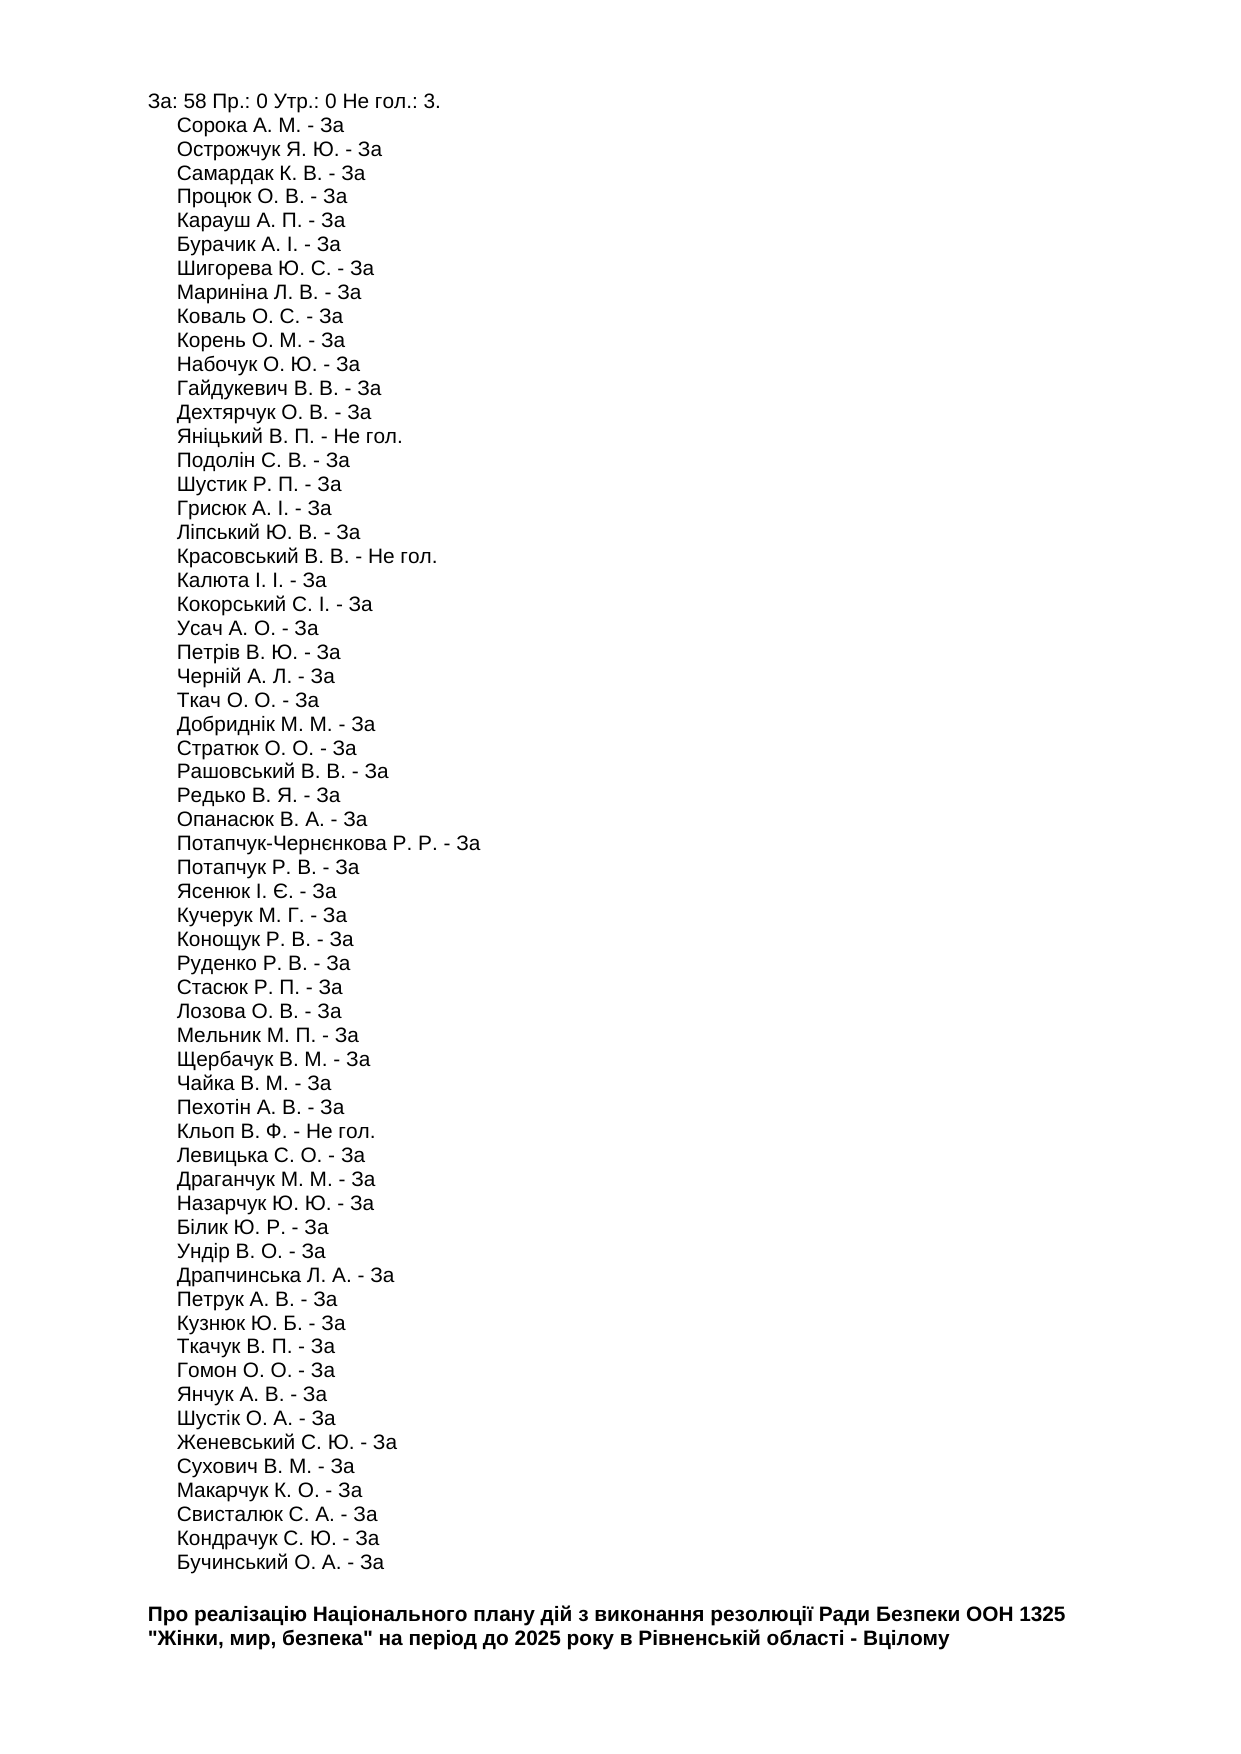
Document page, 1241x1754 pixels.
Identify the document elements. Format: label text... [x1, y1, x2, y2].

text Назарчук Ю. Ю. - За [148, 1191, 1152, 1214]
text Драганчук М. М. - За [148, 1167, 1152, 1191]
text Мариніна Л. В. - За [148, 280, 1152, 304]
text Бучинський О. А. - За [148, 1550, 1152, 1574]
text Опанасюк В. А. - За [148, 807, 1152, 831]
text Ясенюк І. Є. - За [148, 879, 1152, 903]
text Макарчук К. О. - За [148, 1478, 1152, 1502]
text Шигорева Ю. С. - За [148, 256, 1152, 280]
text Ткачук В. П. - За [148, 1334, 1152, 1358]
text Кльоп В. Ф. - Не гол. [148, 1119, 1152, 1143]
text Ундір В. О. - За [148, 1238, 1152, 1262]
text Карауш А. П. - За [148, 208, 1152, 232]
text Петрів В. Ю. - За [148, 639, 1152, 663]
text Самардак К. В. - За [148, 160, 1152, 184]
text Красовський В. В. - Не гол. [148, 544, 1152, 568]
text Стратюк О. О. - За [148, 735, 1152, 759]
text Лозова О. В. - За [148, 999, 1152, 1023]
text Рашовський В. В. - За [148, 759, 1152, 783]
text Грисюк А. І. - За [148, 496, 1152, 520]
text Про реалізацію Національного плану дій з виконання резолюції Ради Безпеки ООН 1325 "Жінки, мир, безпека" на період до 2025 року в Рівненській області - Вцілому [148, 1602, 1152, 1650]
text Кузнюк Ю. Б. - За [148, 1310, 1152, 1334]
text Дехтярчук О. В. - За [148, 400, 1152, 424]
text Острожчук Я. Ю. - За [148, 136, 1152, 160]
text Яніцький В. П. - Не гол. [148, 424, 1152, 448]
text Янчук А. В. - За [148, 1382, 1152, 1406]
text Сорока А. М. - За [148, 112, 1152, 136]
text Процюк О. В. - За [148, 184, 1152, 208]
text Подолін С. В. - За [148, 448, 1152, 472]
text Кокорський С. І. - За [148, 592, 1152, 616]
text Калюта І. І. - За [148, 568, 1152, 592]
text Потапчук-Чернєнкова Р. Р. - За [148, 831, 1152, 855]
text Потапчук Р. В. - За [148, 855, 1152, 879]
text Коваль О. С. - За [148, 304, 1152, 328]
text Бурачик А. І. - За [148, 232, 1152, 256]
text Шустик Р. П. - За [148, 472, 1152, 496]
text Свисталюк С. А. - За [148, 1502, 1152, 1526]
text Набочук О. Ю. - За [148, 352, 1152, 376]
text Драпчинська Л. А. - За [148, 1262, 1152, 1286]
text Сухович В. М. - За [148, 1454, 1152, 1478]
text Петрук А. В. - За [148, 1286, 1152, 1310]
text Женевський С. Ю. - За [148, 1430, 1152, 1454]
text Усач А. О. - За [148, 616, 1152, 639]
text Кучерук М. Г. - За [148, 903, 1152, 927]
text Левицька С. О. - За [148, 1143, 1152, 1167]
text Корень О. М. - За [148, 328, 1152, 352]
text Черній А. Л. - За [148, 663, 1152, 687]
text Добриднік М. М. - За [148, 711, 1152, 735]
text Мельник М. П. - За [148, 1023, 1152, 1047]
text Ткач О. О. - За [148, 687, 1152, 711]
text Руденко Р. В. - За [148, 951, 1152, 975]
text Ліпський Ю. В. - За [148, 520, 1152, 544]
text Гомон О. О. - За [148, 1358, 1152, 1382]
text За: 58 Пр.: 0 Утр.: 0 Не гол.: 3. [148, 88, 1152, 112]
text Конощук Р. В. - За [148, 927, 1152, 951]
text Чайка В. М. - За [148, 1071, 1152, 1095]
text Гайдукевич В. В. - За [148, 376, 1152, 400]
text Білик Ю. Р. - За [148, 1214, 1152, 1238]
text Шустік О. А. - За [148, 1406, 1152, 1430]
text Кондрачук С. Ю. - За [148, 1526, 1152, 1550]
text Пехотін А. В. - За [148, 1095, 1152, 1119]
text Щербачук В. М. - За [148, 1047, 1152, 1071]
text Стасюк Р. П. - За [148, 975, 1152, 999]
text Редько В. Я. - За [148, 783, 1152, 807]
